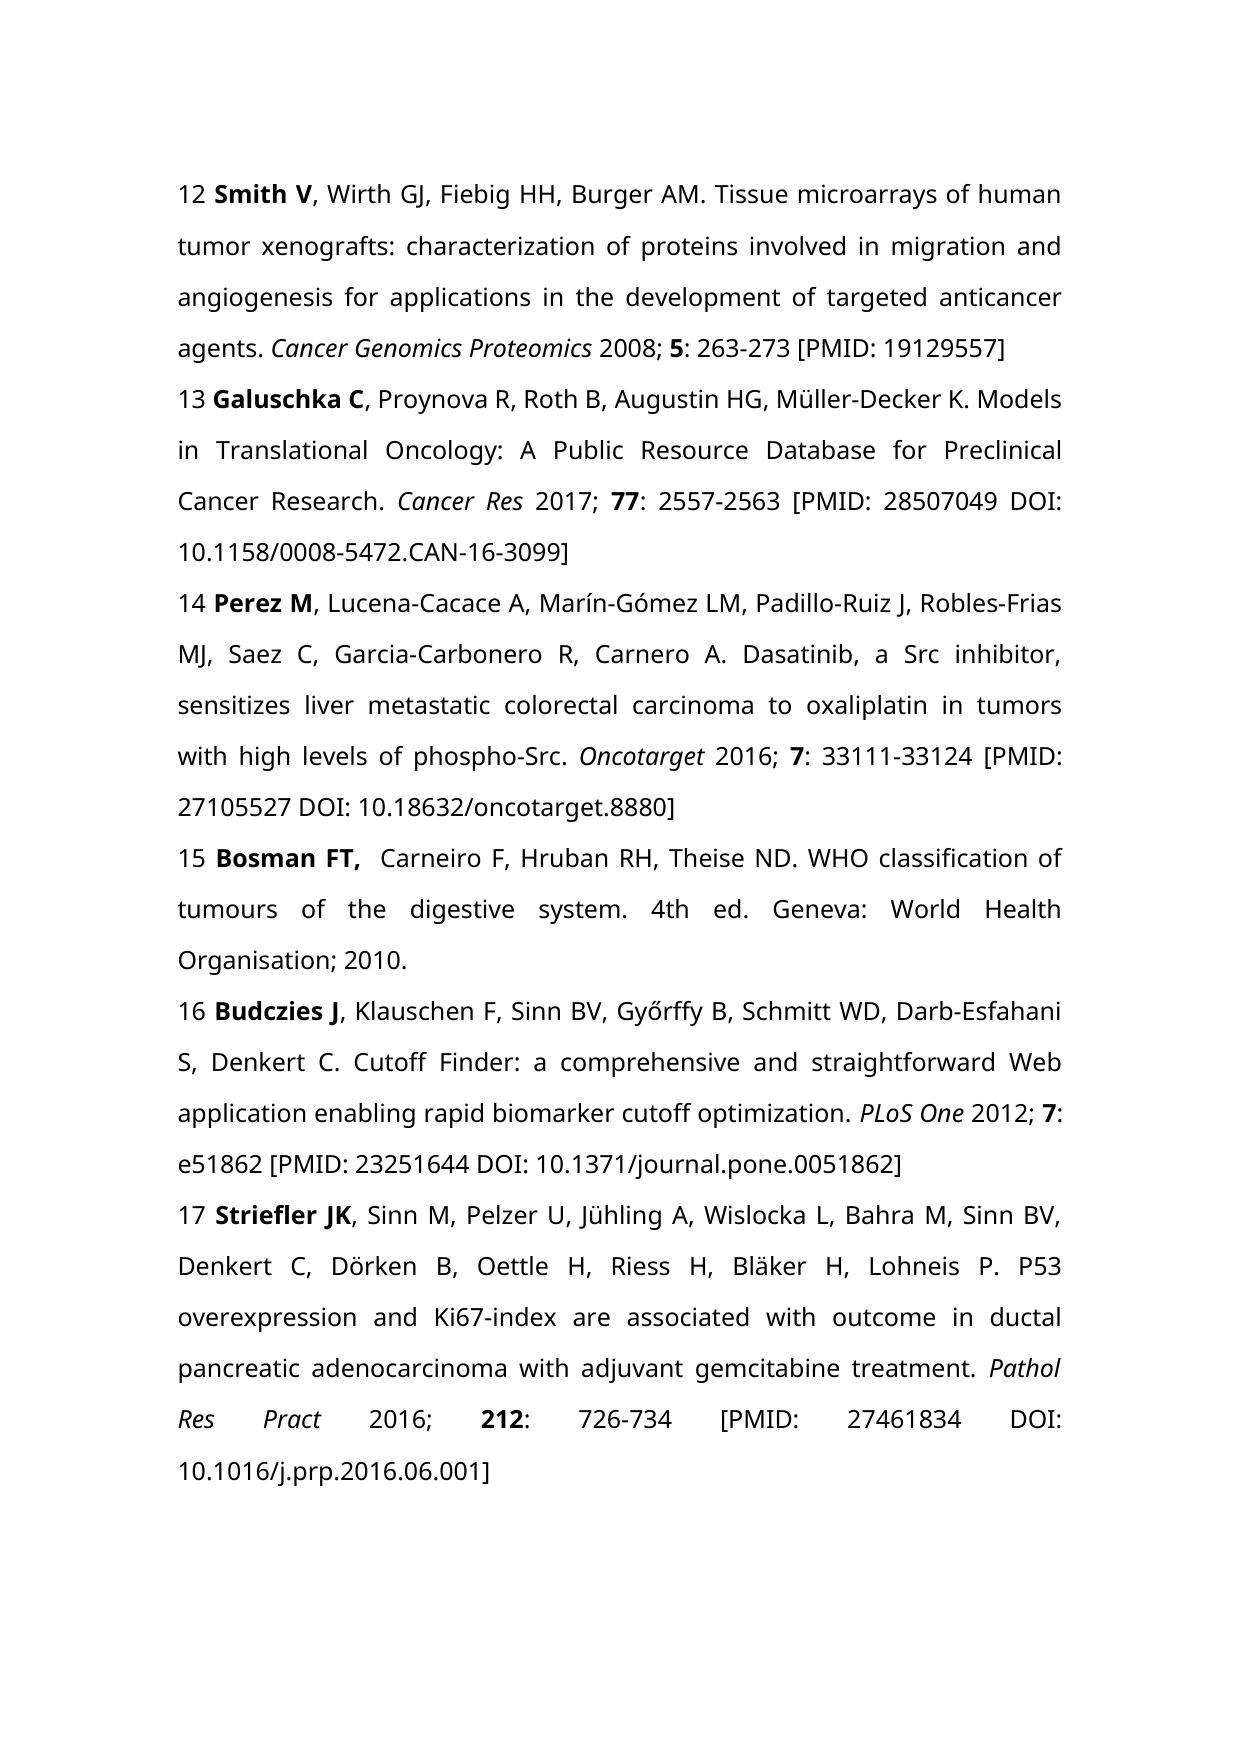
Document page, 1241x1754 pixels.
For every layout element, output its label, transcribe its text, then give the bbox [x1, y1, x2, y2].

text 16 Budczies J, Klauschen F, Sinn BV, Győrffy B, Schmitt WD, Darb-Esfahani S, Denkert C. Cutoff Finder: a comprehensive and straightforward Web application enabling rapid biomarker cutoff optimization. PLoS One 2012; 7: e51862 [PMID: 23251644 DOI: 10.1371/journal.pone.0051862] [177, 994, 1063, 1181]
text 14 Perez M, Lucena-Cacace A, Marín-Gómez LM, Padillo-Ruiz J, Robles-Frias MJ, Saez C, Garcia-Carbonero R, Carnero A. Dasatinib, a Src inhibitor, sensitizes liver metastatic colorectal carcinoma to oxaliplatin in tumors with high levels of phospho-Src. Oncotarget 2016; 7: 33111-33124 [PMID: 27105527 DOI: 10.18632/oncotarget.8880] [177, 586, 1063, 824]
text 12 Smith V, Wirth GJ, Fiebig HH, Burger AM. Tissue microarrays of human tumor xenografts: characterization of proteins involved in migration and angiogenesis for applications in the development of targeted anticancer agents. Cancer Genomics Proteomics 2008; 5: 263-273 [PMID: 19129557] [177, 177, 1063, 364]
text 17 Striefler JK, Sinn M, Pelzer U, Jühling A, Wislocka L, Bahra M, Sinn BV, Denkert C, Dörken B, Oettle H, Riess H, Bläker H, Lohneis P. P53 overexpression and Ki67-index are associated with outcome in ductal pancreatic adenocarcinoma with adjuvant gemcitabine treatment. Pathol Res Pract 2016; 212: 726-734 [PMID: 27461834 DOI: 10.1016/j.prp.2016.06.001] [177, 1198, 1063, 1487]
text 13 Galuschka C, Proynova R, Roth B, Augustin HG, Müller-Decker K. Models in Translational Oncology: A Public Resource Database for Preclinical Cancer Research. Cancer Res 2017; 77: 2557-2563 [PMID: 28507049 DOI: 10.1158/0008-5472.CAN-16-3099] [177, 381, 1063, 568]
text 15 Bosman FT, Carneiro F, Hruban RH, Theise ND. WHO classification of tumours of the digestive system. 4th ed. Geneva: World Health Organisation; 2010. [177, 841, 1063, 977]
